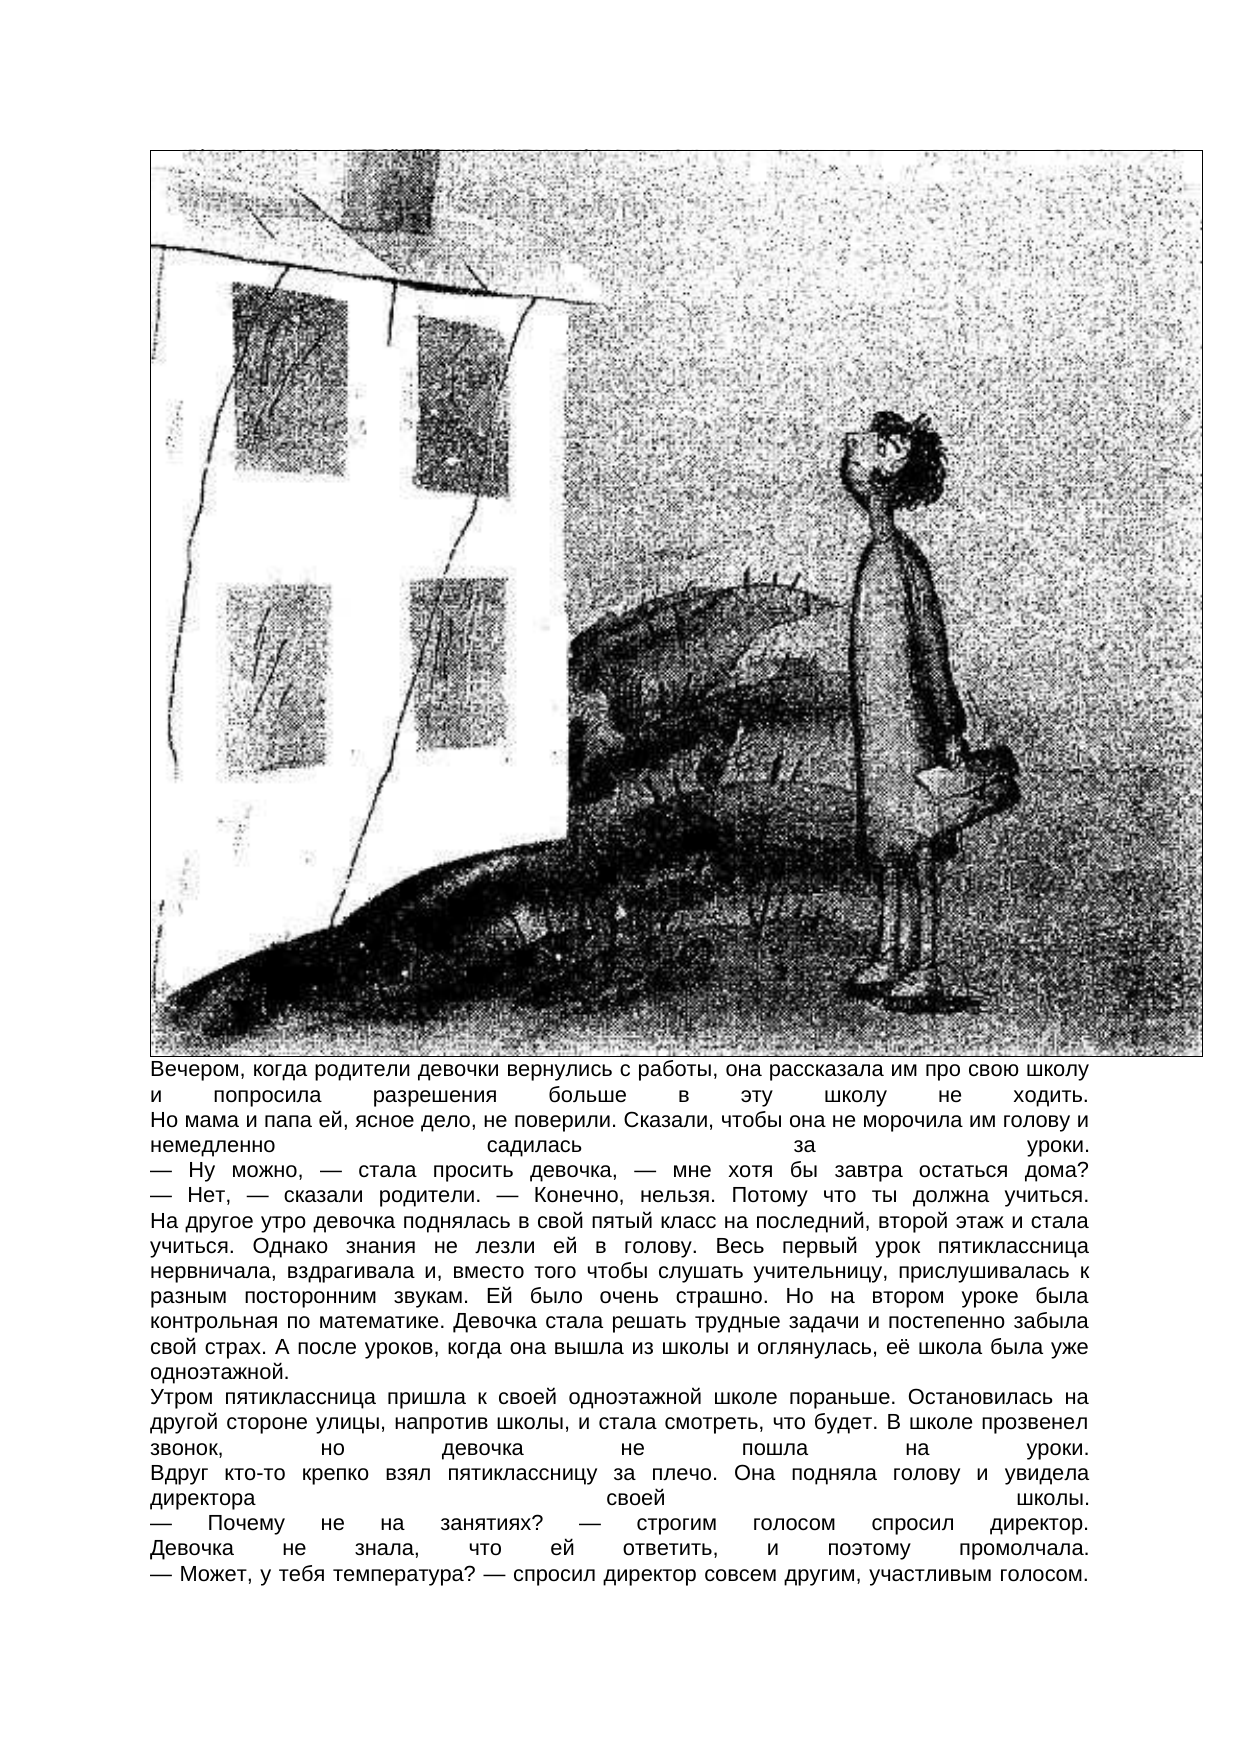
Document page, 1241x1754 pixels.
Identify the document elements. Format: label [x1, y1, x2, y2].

text [150, 1057, 1090, 1586]
picture [151, 151, 1202, 1056]
